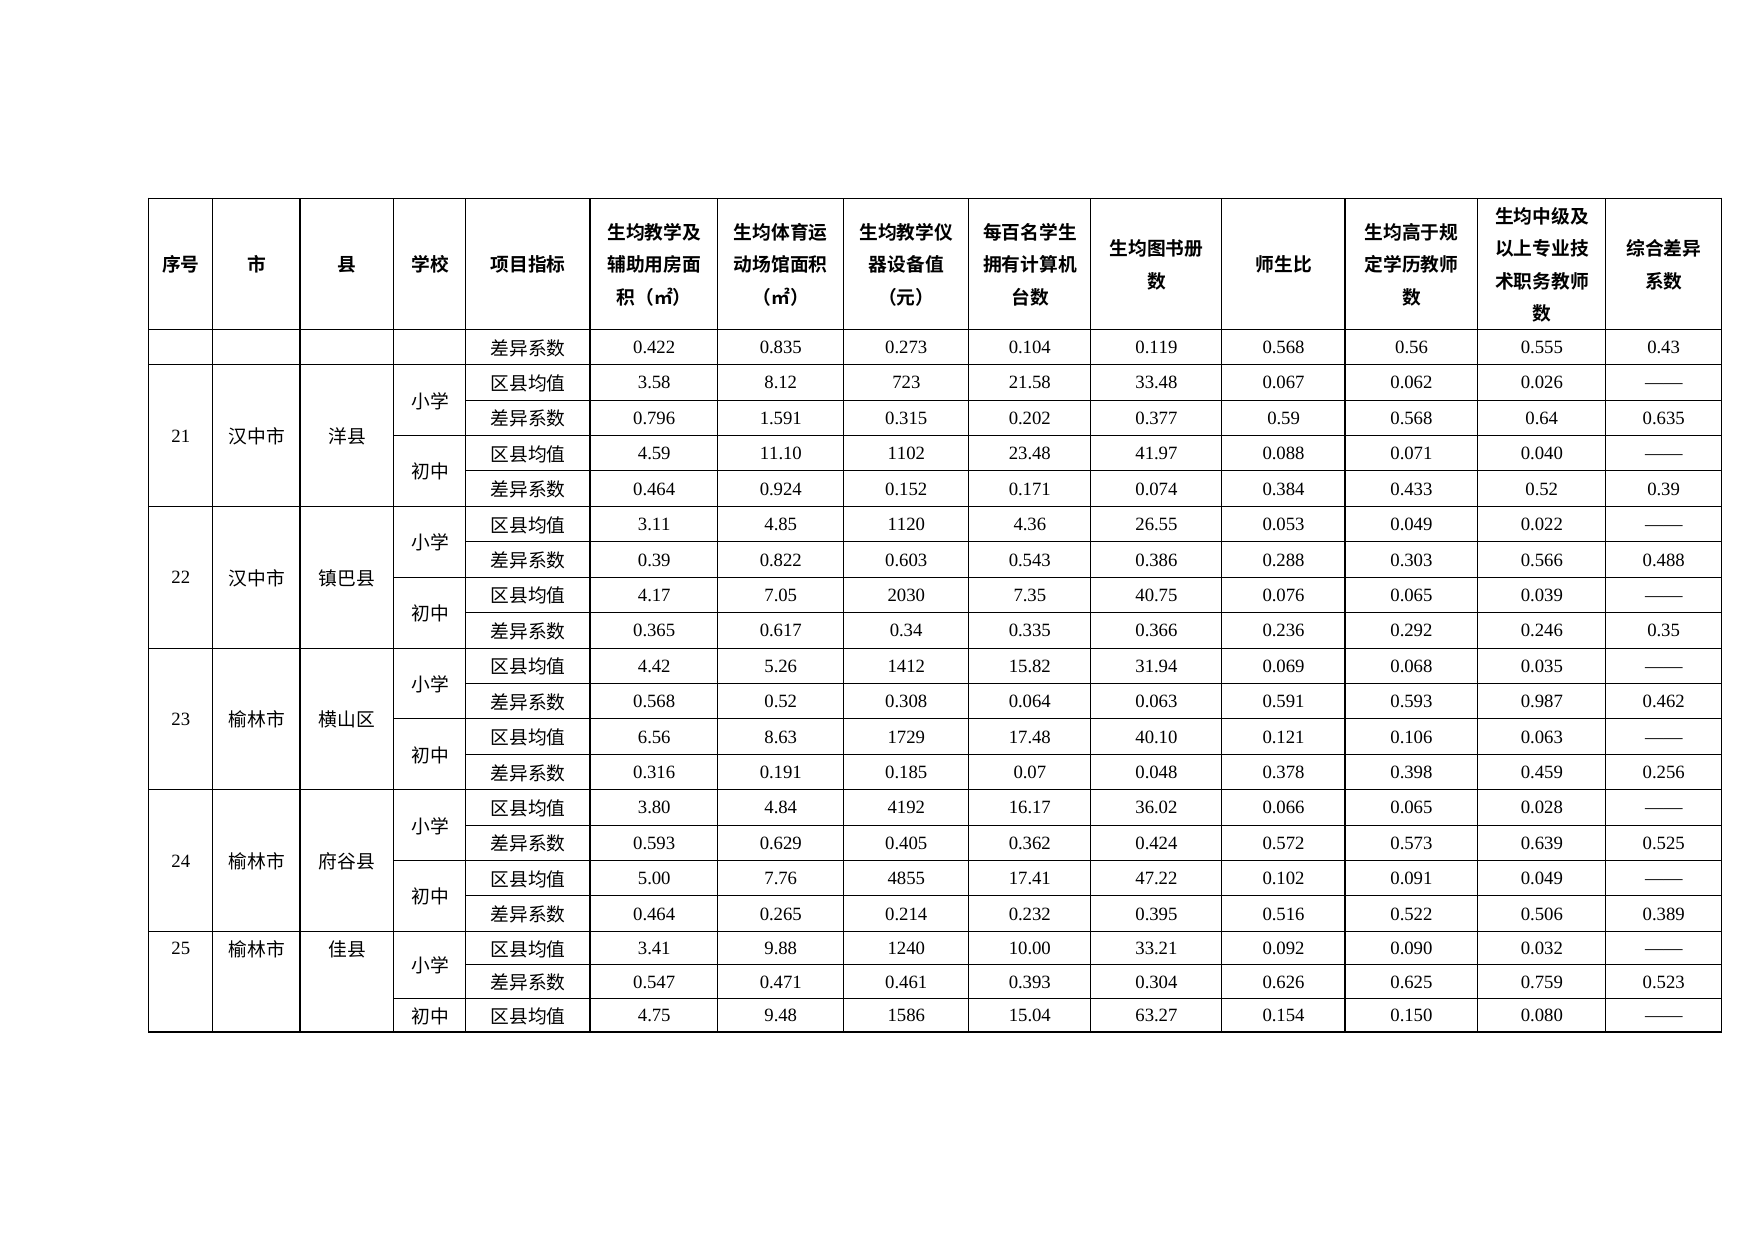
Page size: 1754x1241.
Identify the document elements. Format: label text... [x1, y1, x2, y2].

table_cell 0.626 [1222, 965, 1344, 998]
table_cell 0.236 [1222, 613, 1344, 647]
table_cell 3.58 [591, 365, 717, 399]
table_cell 0.987 [1478, 684, 1605, 718]
table_cell 0.39 [591, 542, 717, 577]
table_cell 0.185 [844, 755, 968, 789]
table_cell 0.629 [718, 826, 843, 860]
table_cell 5.00 [591, 861, 717, 895]
table_cell 0.568 [1222, 330, 1344, 364]
table_cell 0.395 [1091, 896, 1221, 931]
table_cell 1586 [844, 999, 968, 1031]
table_cell 区县均值 [466, 436, 589, 470]
table_cell 初中 [394, 436, 465, 506]
table_cell 府谷县 [301, 790, 393, 931]
table_cell 1102 [844, 436, 968, 470]
table_cell 0.835 [718, 330, 843, 364]
table_cell 0.555 [1478, 330, 1605, 364]
table_cell 0.464 [591, 896, 717, 931]
table_cell 15.04 [969, 999, 1090, 1031]
table_cell 0.150 [1346, 999, 1477, 1031]
table_cell 区县均值 [466, 507, 589, 541]
table_cell 0.273 [844, 330, 968, 364]
table_cell 0.572 [1222, 826, 1344, 860]
table_cell 差异系数 [466, 471, 589, 506]
table_cell 5.26 [718, 649, 843, 683]
table_cell 0.066 [1222, 790, 1344, 824]
table_cell 40.10 [1091, 719, 1221, 754]
table_cell 0.405 [844, 826, 968, 860]
table_cell —— [1606, 999, 1721, 1031]
table_cell 4192 [844, 790, 968, 824]
table_cell 榆林市 [213, 790, 299, 931]
table_cell 0.053 [1222, 507, 1344, 541]
table_cell 0.384 [1222, 471, 1344, 506]
table_cell 0.022 [1478, 507, 1605, 541]
table_cell 0.292 [1346, 613, 1477, 647]
table_header 生均体育运动场馆面积（㎡） [718, 199, 843, 329]
table_cell 0.617 [718, 613, 843, 647]
table_cell 7.35 [969, 578, 1090, 612]
table_cell 区县均值 [466, 578, 589, 612]
table_cell 0.43 [1606, 330, 1721, 364]
table_cell —— [1606, 507, 1721, 541]
table_cell 0.59 [1222, 401, 1344, 435]
table_cell 0.068 [1346, 649, 1477, 683]
table_cell 4855 [844, 861, 968, 895]
table_cell —— [1606, 578, 1721, 612]
table_header 市 [213, 199, 299, 329]
table_cell 0.506 [1478, 896, 1605, 931]
table_cell 0.246 [1478, 613, 1605, 647]
table_cell 0.377 [1091, 401, 1221, 435]
table_cell 0.591 [1222, 684, 1344, 718]
table_cell 横山区 [301, 649, 393, 789]
table_cell 0.378 [1222, 755, 1344, 789]
table_cell 33.21 [1091, 932, 1221, 964]
table_cell 小学 [394, 507, 465, 577]
table_cell 3.11 [591, 507, 717, 541]
table_cell 0.191 [718, 755, 843, 789]
table_header 学校 [394, 199, 465, 329]
table_cell 区县均值 [466, 365, 589, 399]
table_cell 0.152 [844, 471, 968, 506]
table_cell 4.85 [718, 507, 843, 541]
table_cell 0.64 [1478, 401, 1605, 435]
table_cell 0.543 [969, 542, 1090, 577]
table_cell 0.568 [591, 684, 717, 718]
table_cell 36.02 [1091, 790, 1221, 824]
table_cell 0.523 [1606, 965, 1721, 998]
table_cell 小学 [394, 790, 465, 860]
table_cell 0.106 [1346, 719, 1477, 754]
table_cell 0.366 [1091, 613, 1221, 647]
table_cell 15.82 [969, 649, 1090, 683]
table_cell 4.75 [591, 999, 717, 1031]
table_cell 41.97 [1091, 436, 1221, 470]
table_cell 0.049 [1478, 861, 1605, 895]
table_cell 0.639 [1478, 826, 1605, 860]
table_cell —— [1606, 436, 1721, 470]
table_cell 24 [149, 790, 212, 931]
table_cell 0.316 [591, 755, 717, 789]
table_cell 0.092 [1222, 932, 1344, 964]
table_cell 0.566 [1478, 542, 1605, 577]
table_cell 0.040 [1478, 436, 1605, 470]
table_cell 4.17 [591, 578, 717, 612]
table_cell 0.516 [1222, 896, 1344, 931]
table_cell 0.389 [1606, 896, 1721, 931]
table_cell 0.121 [1222, 719, 1344, 754]
table_cell 初中 [394, 578, 465, 647]
table_cell 9.48 [718, 999, 843, 1031]
table_cell 26.55 [1091, 507, 1221, 541]
table_cell 8.63 [718, 719, 843, 754]
table_cell 0.063 [1478, 719, 1605, 754]
table_cell 初中 [394, 330, 465, 364]
table_cell 0.796 [591, 401, 717, 435]
table_cell 0.471 [718, 965, 843, 998]
table_cell 0.049 [1346, 507, 1477, 541]
table_cell 区县均值 [466, 861, 589, 895]
table_cell 差异系数 [466, 896, 589, 931]
table_cell 23.48 [969, 436, 1090, 470]
table_header 生均教学及辅助用房面积（㎡） [591, 199, 717, 329]
table_cell 0.464 [591, 471, 717, 506]
table_cell 0.154 [1222, 999, 1344, 1031]
table_cell 0.171 [969, 471, 1090, 506]
table_cell 0.52 [718, 684, 843, 718]
table_cell 0.365 [591, 613, 717, 647]
table_cell 0.56 [1346, 330, 1477, 364]
table_cell 31.94 [1091, 649, 1221, 683]
table_cell —— [1606, 365, 1721, 399]
table_cell 初中 [394, 999, 465, 1031]
table_cell 0.214 [844, 896, 968, 931]
table_cell 0.522 [1346, 896, 1477, 931]
table_cell 差异系数 [466, 613, 589, 647]
table_cell 差异系数 [466, 826, 589, 860]
table_cell 723 [844, 365, 968, 399]
table_cell 0.822 [718, 542, 843, 577]
table_cell 差异系数 [466, 401, 589, 435]
table_cell 0.525 [1606, 826, 1721, 860]
table_cell 0.424 [1091, 826, 1221, 860]
table_cell 0.462 [1606, 684, 1721, 718]
table_cell 0.076 [1222, 578, 1344, 612]
table_header 生均教学仪器设备值（元） [844, 199, 968, 329]
table_cell 0.635 [1606, 401, 1721, 435]
table_cell 2030 [844, 578, 968, 612]
table_cell 0.303 [1346, 542, 1477, 577]
table_cell 差异系数 [466, 330, 589, 364]
table_cell 0.104 [969, 330, 1090, 364]
table_cell 0.433 [1346, 471, 1477, 506]
table_cell 10.00 [969, 932, 1090, 964]
table_cell 0.065 [1346, 578, 1477, 612]
table_cell 0.547 [591, 965, 717, 998]
table_header 生均高于规定学历教师数 [1346, 199, 1477, 329]
table_cell 6.56 [591, 719, 717, 754]
table_cell 0.573 [1346, 826, 1477, 860]
table_cell 1120 [844, 507, 968, 541]
table_cell 0.026 [1478, 365, 1605, 399]
table_cell 区县均值 [466, 932, 589, 964]
table_cell 0.091 [1346, 861, 1477, 895]
table_header 项目指标 [466, 199, 589, 329]
table_header 县 [301, 199, 393, 329]
table_cell 区县均值 [466, 790, 589, 824]
table_cell 4.36 [969, 507, 1090, 541]
table_cell 40.75 [1091, 578, 1221, 612]
table_cell 7.05 [718, 578, 843, 612]
table_cell 0.386 [1091, 542, 1221, 577]
table_cell 22 [149, 507, 212, 647]
table_cell 0.07 [969, 755, 1090, 789]
table_header 每百名学生拥有计算机台数 [969, 199, 1090, 329]
table_cell 0.461 [844, 965, 968, 998]
table_cell 0.52 [1478, 471, 1605, 506]
table_cell 0.069 [1222, 649, 1344, 683]
table_cell 小学 [394, 365, 465, 435]
table_cell 3.80 [591, 790, 717, 824]
table_cell 25 [149, 932, 212, 1031]
table_cell 区县均值 [466, 649, 589, 683]
table_cell 1729 [844, 719, 968, 754]
table_cell 0.265 [718, 896, 843, 931]
table_cell 0.593 [591, 826, 717, 860]
table_cell 0.232 [969, 896, 1090, 931]
table_cell 0.035 [1478, 649, 1605, 683]
table_header 生均图书册数 [1091, 199, 1221, 329]
table_cell 0.202 [969, 401, 1090, 435]
table_cell 小学 [394, 649, 465, 718]
table_cell 0.304 [1091, 965, 1221, 998]
table_cell 0.063 [1091, 684, 1221, 718]
table_cell 0.065 [1346, 790, 1477, 824]
table_cell 0.080 [1478, 999, 1605, 1031]
table_cell 初中 [394, 719, 465, 789]
table_cell 0.088 [1222, 436, 1344, 470]
table_cell 榆林市 [213, 932, 299, 1031]
table_cell 初中 [394, 861, 465, 931]
table_cell 0.422 [591, 330, 717, 364]
table_cell 1.591 [718, 401, 843, 435]
table_cell 23 [149, 649, 212, 789]
table_cell 0.315 [844, 401, 968, 435]
table_cell 0.308 [844, 684, 968, 718]
table_cell 63.27 [1091, 999, 1221, 1031]
table_header 生均中级及以上专业技术职务教师数 [1478, 199, 1605, 329]
table_cell 0.488 [1606, 542, 1721, 577]
table_cell —— [1606, 649, 1721, 683]
table_cell 0.074 [1091, 471, 1221, 506]
table_cell 0.398 [1346, 755, 1477, 789]
table_cell 0.362 [969, 826, 1090, 860]
table_cell 差异系数 [466, 542, 589, 577]
table_cell 小学 [394, 932, 465, 998]
table_cell 0.568 [1346, 401, 1477, 435]
table_cell 差异系数 [466, 755, 589, 789]
table_cell 0.102 [1222, 861, 1344, 895]
table_cell 0.593 [1346, 684, 1477, 718]
table_cell 0.335 [969, 613, 1090, 647]
table_cell 0.625 [1346, 965, 1477, 998]
table_header 序号 [149, 199, 212, 329]
table_cell 47.22 [1091, 861, 1221, 895]
table_cell 0.459 [1478, 755, 1605, 789]
table_cell 汉中市 [213, 365, 299, 506]
table_cell 榆林市 [213, 649, 299, 789]
table_cell 0.39 [1606, 471, 1721, 506]
table_cell 0.35 [1606, 613, 1721, 647]
table_cell 镇巴县 [301, 507, 393, 647]
table_cell 0.032 [1478, 932, 1605, 964]
table_cell 汉中市 [213, 507, 299, 647]
table_cell 区县均值 [466, 719, 589, 754]
table_cell 差异系数 [466, 684, 589, 718]
table_cell 1240 [844, 932, 968, 964]
table_cell 21.58 [969, 365, 1090, 399]
table_cell 4.84 [718, 790, 843, 824]
table_cell 8.12 [718, 365, 843, 399]
table_cell 0.090 [1346, 932, 1477, 964]
table_cell 1412 [844, 649, 968, 683]
table_cell 0.048 [1091, 755, 1221, 789]
table_cell 7.76 [718, 861, 843, 895]
table_cell —— [1606, 861, 1721, 895]
table_cell 区县均值 [466, 999, 589, 1031]
table_cell 0.603 [844, 542, 968, 577]
table_cell 0.067 [1222, 365, 1344, 399]
table_cell 11.10 [718, 436, 843, 470]
table_cell 4.42 [591, 649, 717, 683]
table_cell 16.17 [969, 790, 1090, 824]
table_cell 17.41 [969, 861, 1090, 895]
table_cell 佳县 [301, 932, 393, 1031]
table_cell 0.064 [969, 684, 1090, 718]
table_cell —— [1606, 790, 1721, 824]
table_cell 0.071 [1346, 436, 1477, 470]
table_cell 0.062 [1346, 365, 1477, 399]
table_cell 4.59 [591, 436, 717, 470]
table_cell 洋县 [301, 365, 393, 506]
table_cell 0.393 [969, 965, 1090, 998]
table_cell 0.759 [1478, 965, 1605, 998]
table_cell 21 [149, 365, 212, 506]
table_cell 0.028 [1478, 790, 1605, 824]
table_cell 9.88 [718, 932, 843, 964]
table_cell 0.924 [718, 471, 843, 506]
table_header 师生比 [1222, 199, 1344, 329]
table_header 综合差异系数 [1606, 199, 1721, 329]
table_cell 0.256 [1606, 755, 1721, 789]
table_cell 17.48 [969, 719, 1090, 754]
table_cell 3.41 [591, 932, 717, 964]
table_cell 0.34 [844, 613, 968, 647]
table_cell 33.48 [1091, 365, 1221, 399]
table_cell —— [1606, 932, 1721, 964]
table_cell 差异系数 [466, 965, 589, 998]
table_cell 0.288 [1222, 542, 1344, 577]
table_cell 0.039 [1478, 578, 1605, 612]
table_cell —— [1606, 719, 1721, 754]
table_cell 0.119 [1091, 330, 1221, 364]
